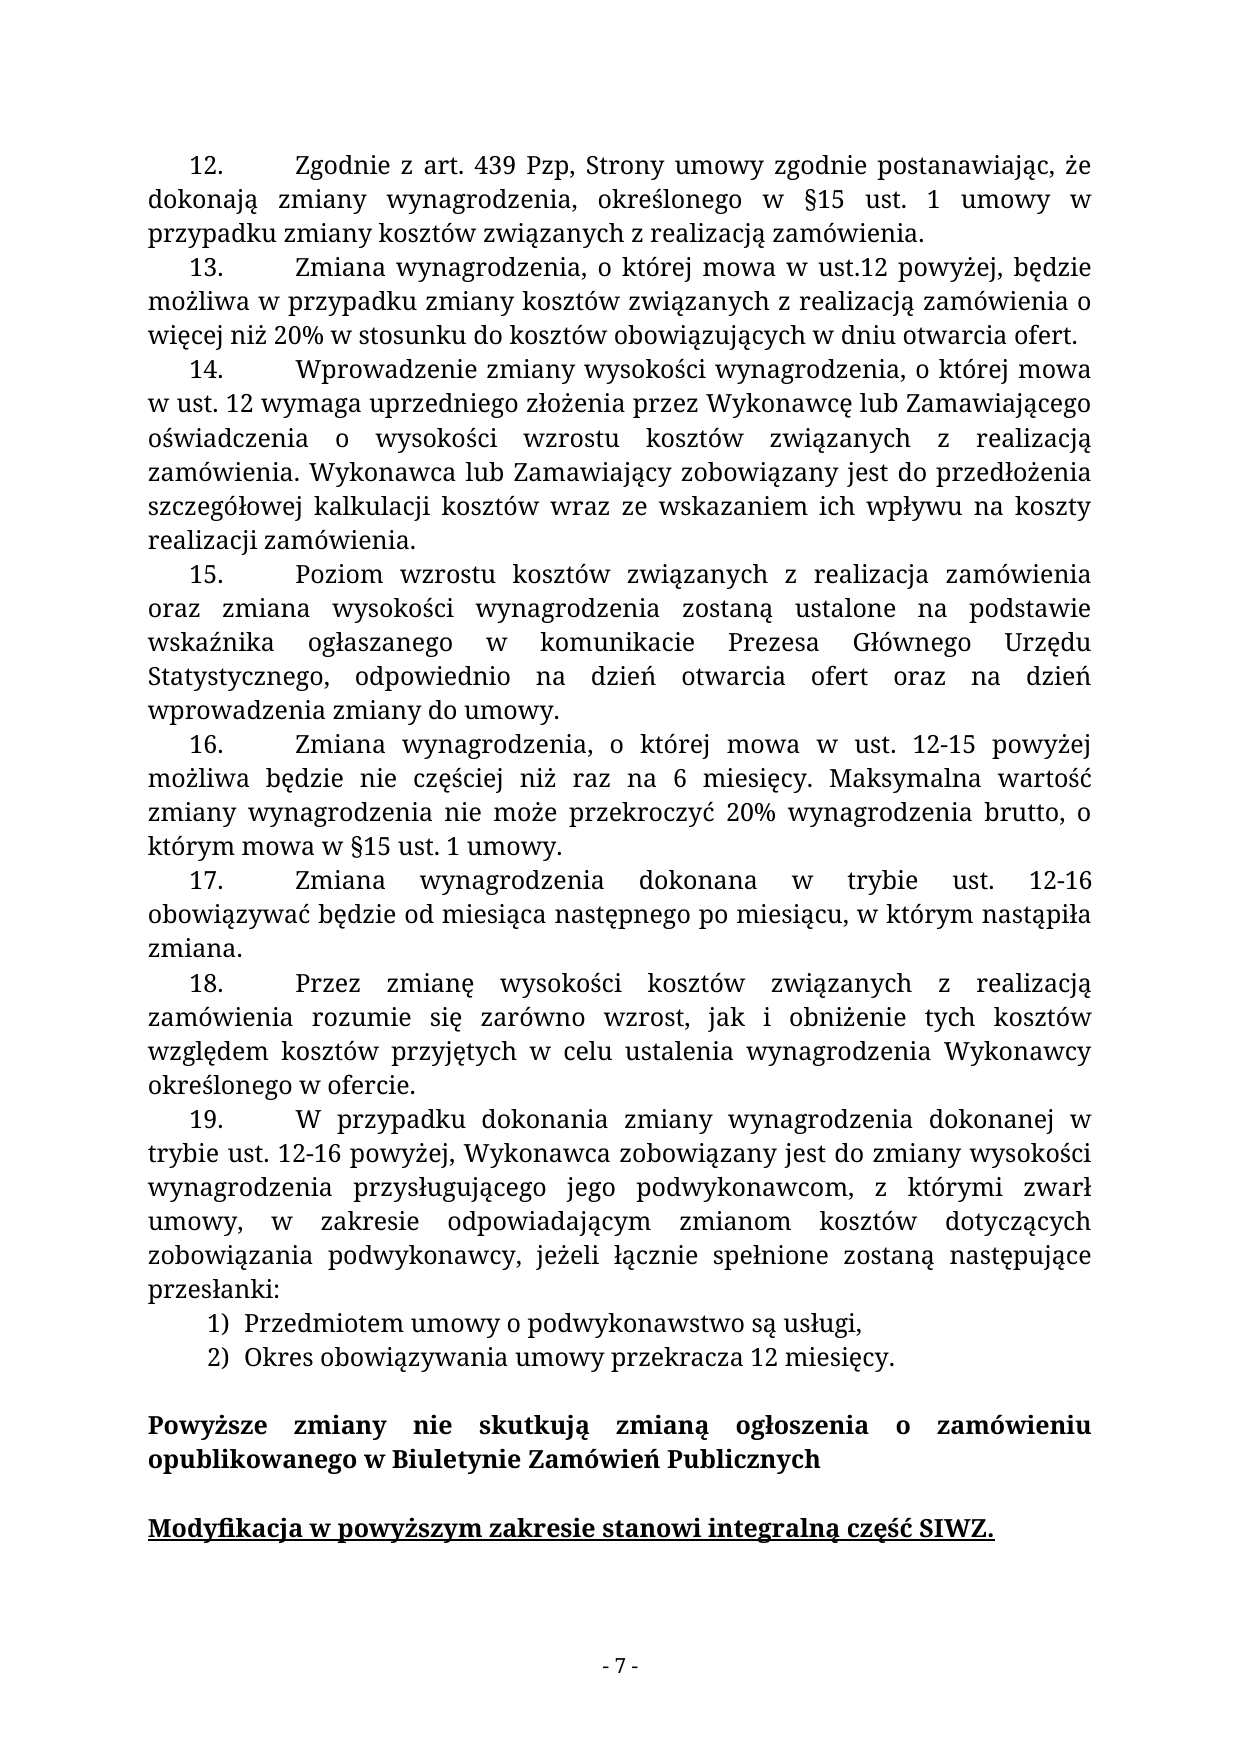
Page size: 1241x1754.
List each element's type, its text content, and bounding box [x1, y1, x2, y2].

list Przedmiotem umowy o podwykonawstwo są usługi, [207, 1306, 1092, 1340]
list Przez zmianę wysokości kosztów związanych z realizacją zamówienia rozumie się zarówno wzrost, jak i obniżenie tych kosztów względem kosztów przyjętych w celu ustalenia wynagrodzenia Wykonawcy określonego w ofercie. [148, 965, 1092, 1101]
list Zgodnie z art. 439 Pzp, Strony umowy zgodnie postanawiając, że dokonają zmiany wynagrodzenia, określonego w §15 ust. 1 umowy w przypadku zmiany kosztów związanych z realizacją zamówienia. [148, 148, 1092, 250]
list Zmiana wynagrodzenia dokonana w trybie ust. 12-16 obowiązywać będzie od miesiąca następnego po miesiącu, w którym nastąpiła zmiana. [148, 863, 1092, 965]
list Zmiana wynagrodzenia, o której mowa w ust.12 powyżej, będzie możliwa w przypadku zmiany kosztów związanych z realizacją zamówienia o więcej niż 20% w stosunku do kosztów obowiązujących w dniu otwarcia ofert. [148, 250, 1092, 352]
list Powyższe zmiany nie skutkują zmianą ogłoszenia o zamówieniu opublikowanego w Biuletynie Zamówień Publicznych [148, 1408, 1092, 1476]
list W przypadku dokonania zmiany wynagrodzenia dokonanej w trybie ust. 12-16 powyżej, Wykonawca zobowiązany jest do zmiany wysokości wynagrodzenia przysługującego jego podwykonawcom, z którymi zwarł umowy, w zakresie odpowiadającym zmianom kosztów dotyczących zobowiązania podwykonawcy, jeżeli łącznie spełnione zostaną następujące przesłanki: [148, 1101, 1092, 1306]
text Modyfikacja w powyższym zakresie stanowi integralną część SIWZ. [148, 1510, 1092, 1544]
list Wprowadzenie zmiany wysokości wynagrodzenia, o której mowa w ust. 12 wymaga uprzedniego złożenia przez Wykonawcę lub Zamawiającego oświadczenia o wysokości wzrostu kosztów związanych z realizacją zamówienia. Wykonawca lub Zamawiający zobowiązany jest do przedłożenia szczegółowej kalkulacji kosztów wraz ze wskazaniem ich wpływu na koszty realizacji zamówienia. [148, 352, 1092, 556]
list Zmiana wynagrodzenia, o której mowa w ust. 12-15 powyżej możliwa będzie nie częściej niż raz na 6 miesięcy. Maksymalna wartość zmiany wynagrodzenia nie może przekroczyć 20% wynagrodzenia brutto, o którym mowa w §15 ust. 1 umowy. [148, 727, 1092, 863]
list Poziom wzrostu kosztów związanych z realizacja zamówienia oraz zmiana wysokości wynagrodzenia zostaną ustalone na podstawie wskaźnika ogłaszanego w komunikacie Prezesa Głównego Urzędu Statystycznego, odpowiednio na dzień otwarcia ofert oraz na dzień wprowadzenia zmiany do umowy. [148, 556, 1092, 727]
list Okres obowiązywania umowy przekracza 12 miesięcy. [207, 1340, 1092, 1374]
